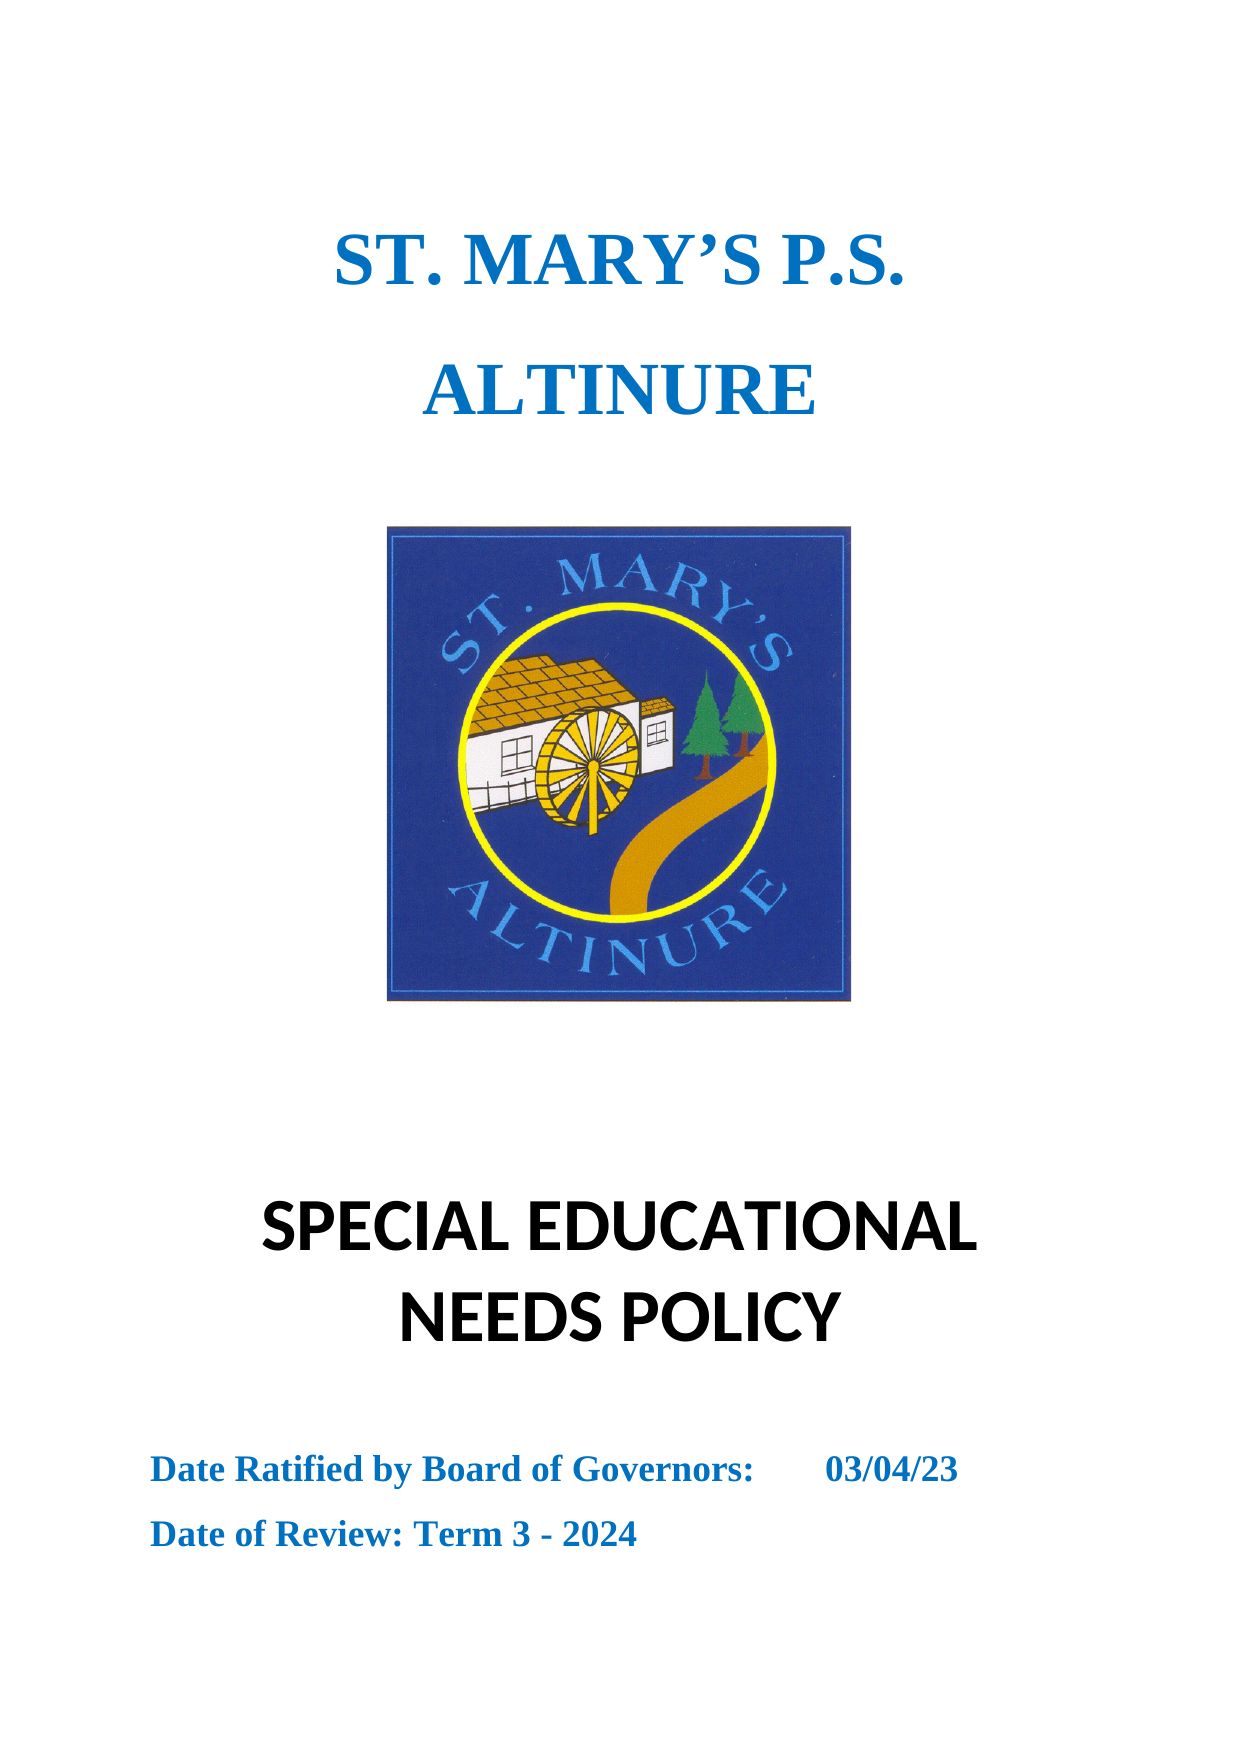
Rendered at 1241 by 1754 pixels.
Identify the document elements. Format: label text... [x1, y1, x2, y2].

subtitle SPECIAL EDUCATIONAL NEEDS POLICY [150, 1177, 1090, 1361]
text Date of Review: Term 3 - 2024 [150, 1511, 1090, 1554]
text Date Ratified by Board of Governors: 03/04/23 [150, 1447, 1090, 1490]
picture [385, 520, 851, 1005]
text ST. MARY’S P.S. ALTINURE [150, 215, 1090, 430]
